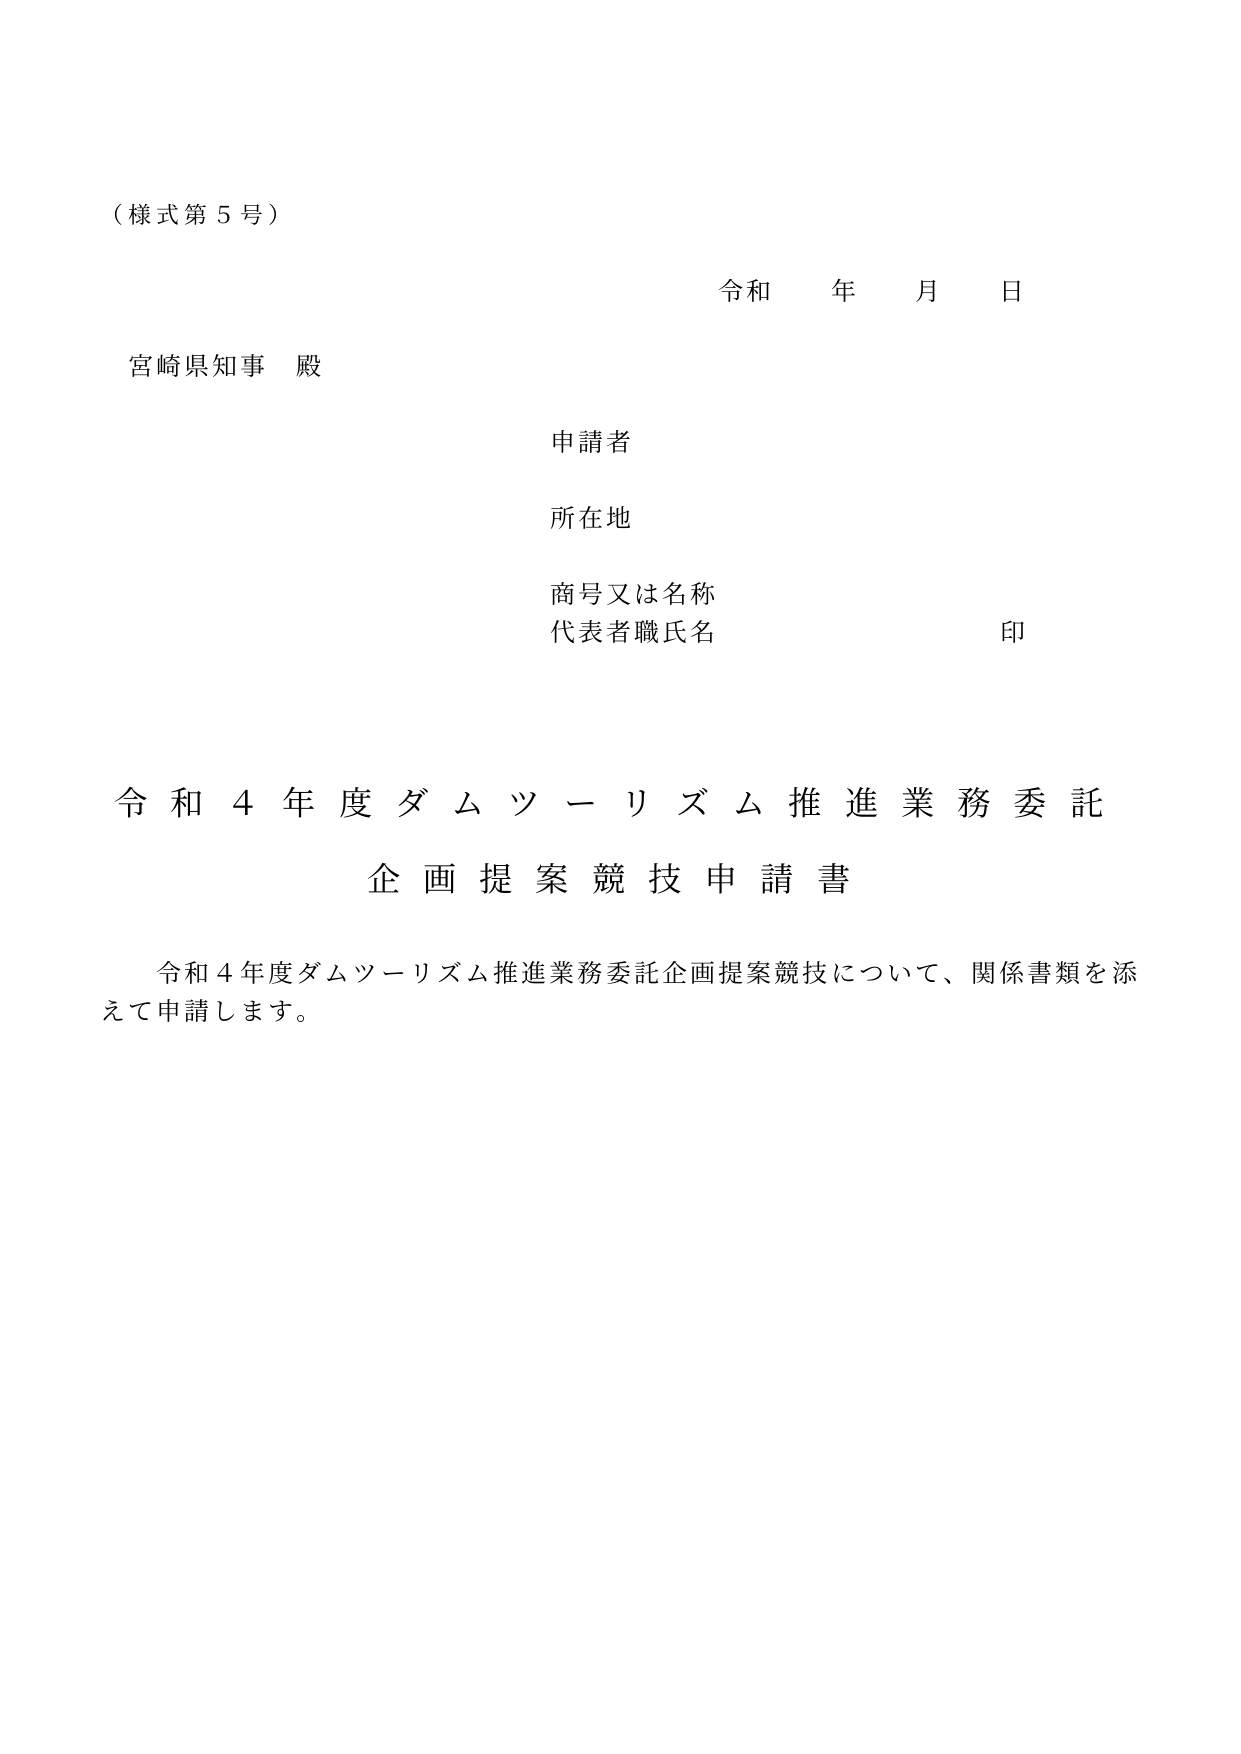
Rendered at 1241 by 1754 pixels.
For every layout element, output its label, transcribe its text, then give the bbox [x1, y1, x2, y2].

text （様式第５号） [100, 194, 1140, 232]
text 企画提案競技申請書 [100, 839, 1140, 915]
text 申請者 [100, 422, 1140, 460]
text 代表者職氏名 印 [100, 612, 1140, 649]
text 宮崎県知事 殿 [100, 346, 1140, 384]
text 令和４年度ダムツーリズム推進業務委託 [100, 763, 1140, 839]
text 令和４年度ダムツーリズム推進業務委託企画提案競技について、関係書類を添えて申請します。 [100, 953, 1140, 1029]
text 所在地 [100, 498, 1140, 536]
text 商号又は名称 [100, 574, 1140, 612]
text 令和 年 月 日 [100, 270, 1140, 308]
